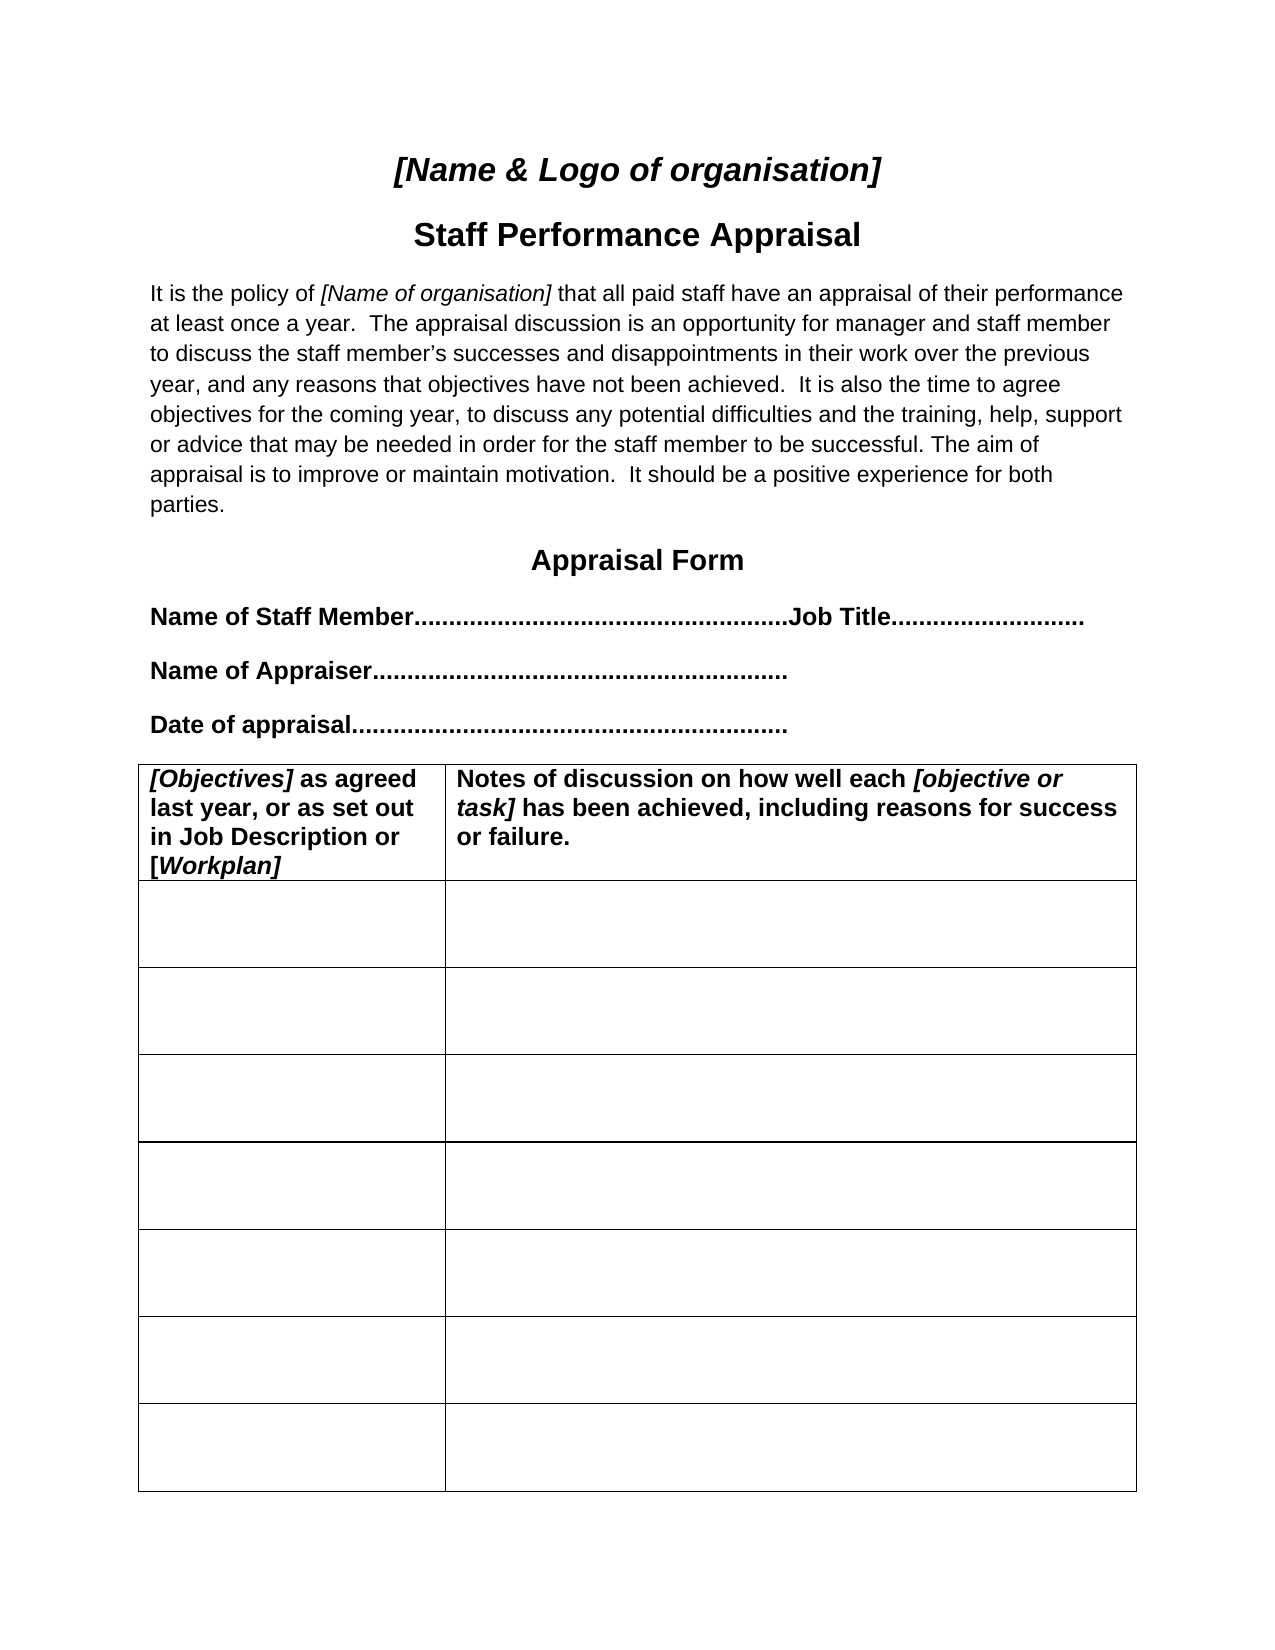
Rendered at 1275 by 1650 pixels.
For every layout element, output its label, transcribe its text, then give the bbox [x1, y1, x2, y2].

table_cell [446, 968, 1136, 1054]
table_header [Objectives] as agreed last year, or as set out in Job Description or [Workplan] [139, 765, 445, 879]
table_cell [139, 968, 445, 1054]
table_cell [139, 1404, 445, 1491]
table_cell [139, 1055, 445, 1141]
text [Name & Logo of organisation] [150, 150, 1125, 188]
text Name of Appraiser............................................................ [150, 656, 1125, 684]
text Staff Performance Appraisal [150, 215, 1125, 253]
text It is the policy of [Name of organisation] that all paid staff have an appraisal of their performance at least once a year. The appraisal discussion is an opportunity for manager and staff member to discuss the staff member’s successes and disappointments in their work over the previous year, and any reasons that objectives have not been achieved. It is also the time to agree objectives for the coming year, to discuss any potential difficulties and the training, help, support or advice that may be needed in order for the staff member to be successful. The aim of appraisal is to improve or maintain motivation. It should be a positive experience for both parties. [150, 280, 1125, 518]
table_cell [139, 1230, 445, 1316]
text Appraisal Form [150, 542, 1125, 576]
table_cell [139, 1143, 445, 1229]
table_cell [446, 1055, 1136, 1141]
table_cell [446, 881, 1136, 967]
table_cell [139, 1317, 445, 1403]
table_cell [446, 1404, 1136, 1491]
text Date of appraisal............................................................... [150, 709, 1125, 738]
table_cell [446, 1143, 1136, 1229]
text Name of Staff Member......................................................Job Title............................ [150, 602, 1125, 631]
table_header Notes of discussion on how well each [objective or task] has been achieved, including reasons for success or failure. [446, 765, 1136, 879]
table_cell [139, 881, 445, 967]
table_cell [446, 1230, 1136, 1316]
table_cell [446, 1317, 1136, 1403]
